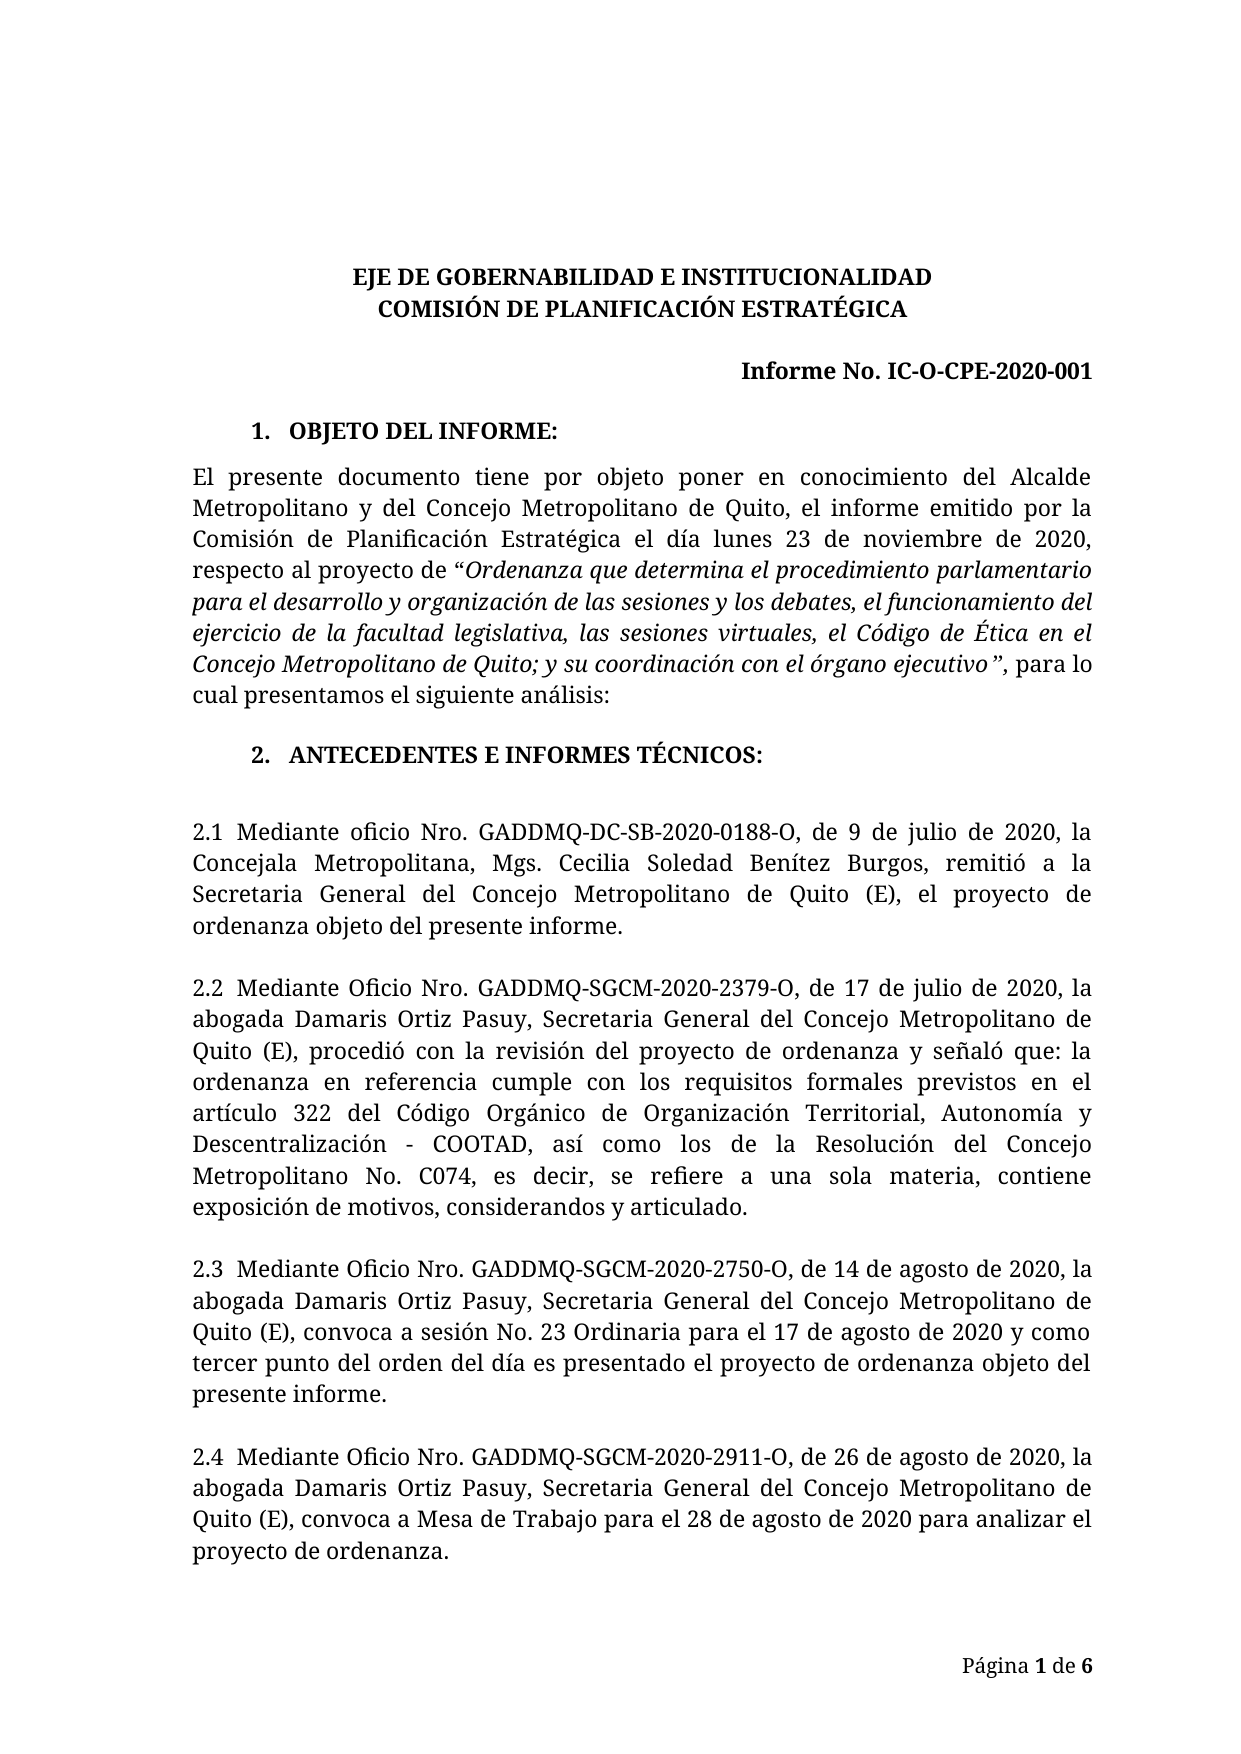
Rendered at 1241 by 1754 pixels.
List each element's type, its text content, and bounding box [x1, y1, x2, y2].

list ANTECEDENTES E INFORMES TÉCNICOS: [251, 739, 1093, 771]
list Mediante oficio Nro. GADDMQ-DC-SB-2020-0188-O, de 9 de julio de 2020, la Concejala Metropolitana, Mgs. Cecilia Soledad Benítez Burgos, remitió a la Secretaria General del Concejo Metropolitano de Quito (E), el proyecto de ordenanza objeto del presente informe. [192, 816, 1093, 941]
list Mediante Oficio Nro. GADDMQ-SGCM-2020-2911-O, de 26 de agosto de 2020, la abogada Damaris Ortiz Pasuy, Secretaria General del Concejo Metropolitano de Quito (E), convoca a Mesa de Trabajo para el 28 de agosto de 2020 para analizar el proyecto de ordenanza. [192, 1441, 1093, 1566]
text El presente documento tiene por objeto poner en conocimiento del Alcalde Metropolitano y del Concejo Metropolitano de Quito, el informe emitido por la Comisión de Planificación Estratégica el día lunes 23 de noviembre de 2020, respecto al proyecto de “Ordenanza que determina el procedimiento parlamentario para el desarrollo y organización de las sesiones y los debates, el funcionamiento del ejercicio de la facultad legislativa, las sesiones virtuales, el Código de Ética en el Concejo Metropolitano de Quito; y su coordinación con el órgano ejecutivo”, para lo cual presentamos el siguiente análisis: [192, 461, 1093, 711]
list Mediante Oficio Nro. GADDMQ-SGCM-2020-2379-O, de 17 de julio de 2020, la abogada Damaris Ortiz Pasuy, Secretaria General del Concejo Metropolitano de Quito (E), procedió con la revisión del proyecto de ordenanza y señaló que: la ordenanza en referencia cumple con los requisitos formales previstos en el artículo 322 del Código Orgánico de Organización Territorial, Autonomía y Descentralización - COOTAD, así como los de la Resolución del Concejo Metropolitano No. C074, es decir, se refiere a una sola materia, contiene exposición de motivos, considerandos y articulado. [192, 972, 1093, 1222]
list OBJETO DEL INFORME: [251, 415, 1093, 446]
list Mediante Oficio Nro. GADDMQ-SGCM-2020-2750-O, de 14 de agosto de 2020, la abogada Damaris Ortiz Pasuy, Secretaria General del Concejo Metropolitano de Quito (E), convoca a sesión No. 23 Ordinaria para el 17 de agosto de 2020 y como tercer punto del orden del día es presentado el proyecto de ordenanza objeto del presente informe. [192, 1253, 1093, 1410]
